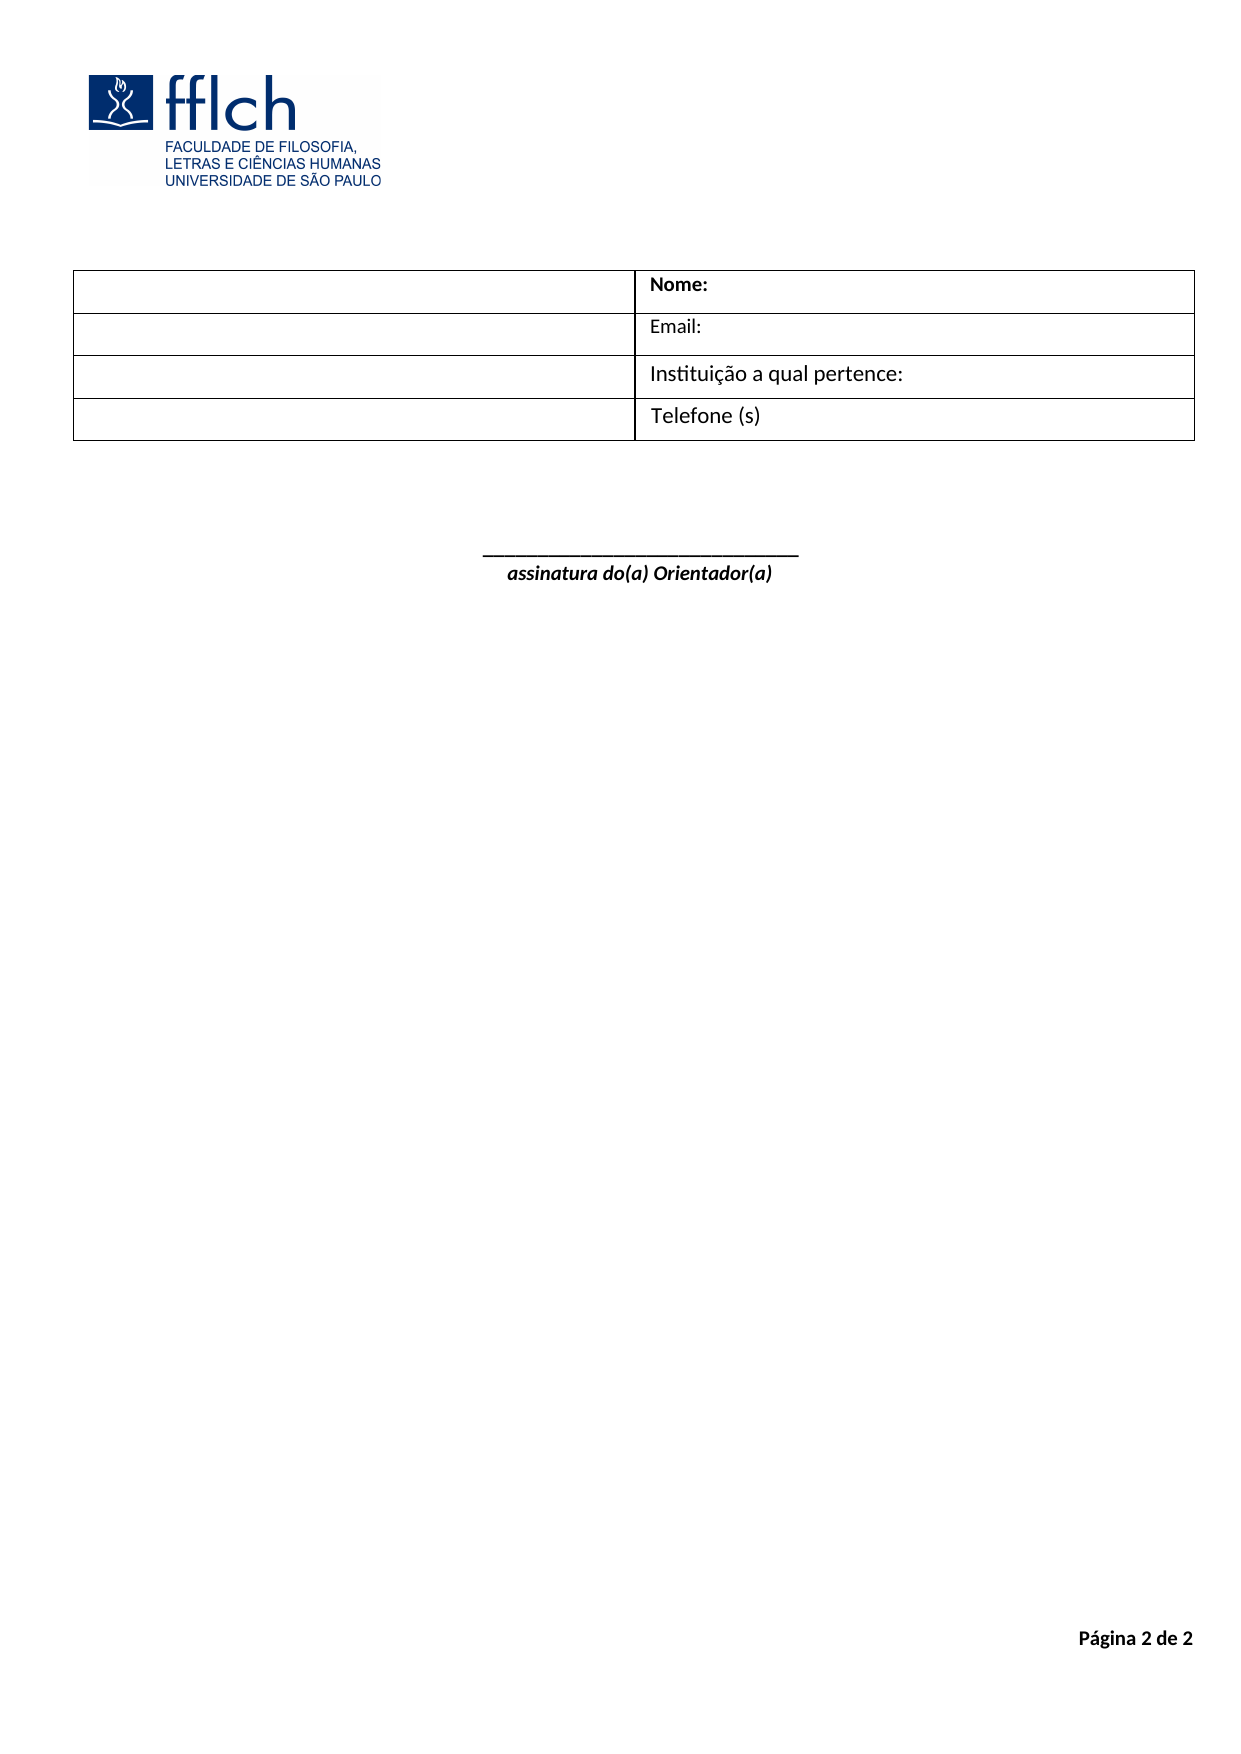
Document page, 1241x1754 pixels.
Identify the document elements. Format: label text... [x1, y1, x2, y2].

table_cell Instituição a qual pertence: [636, 356, 1194, 397]
text _____________________________ [89, 533, 1193, 560]
table_cell Nome: [636, 271, 1194, 312]
table_cell [74, 314, 634, 355]
table_cell [74, 356, 634, 397]
picture [88, 75, 381, 186]
table_cell Telefone (s) [636, 399, 1194, 440]
table_cell Email: [636, 314, 1194, 355]
table_cell [74, 399, 634, 440]
table_cell [74, 271, 634, 312]
text assinatura do(a) Orientador(a) [89, 560, 1193, 585]
